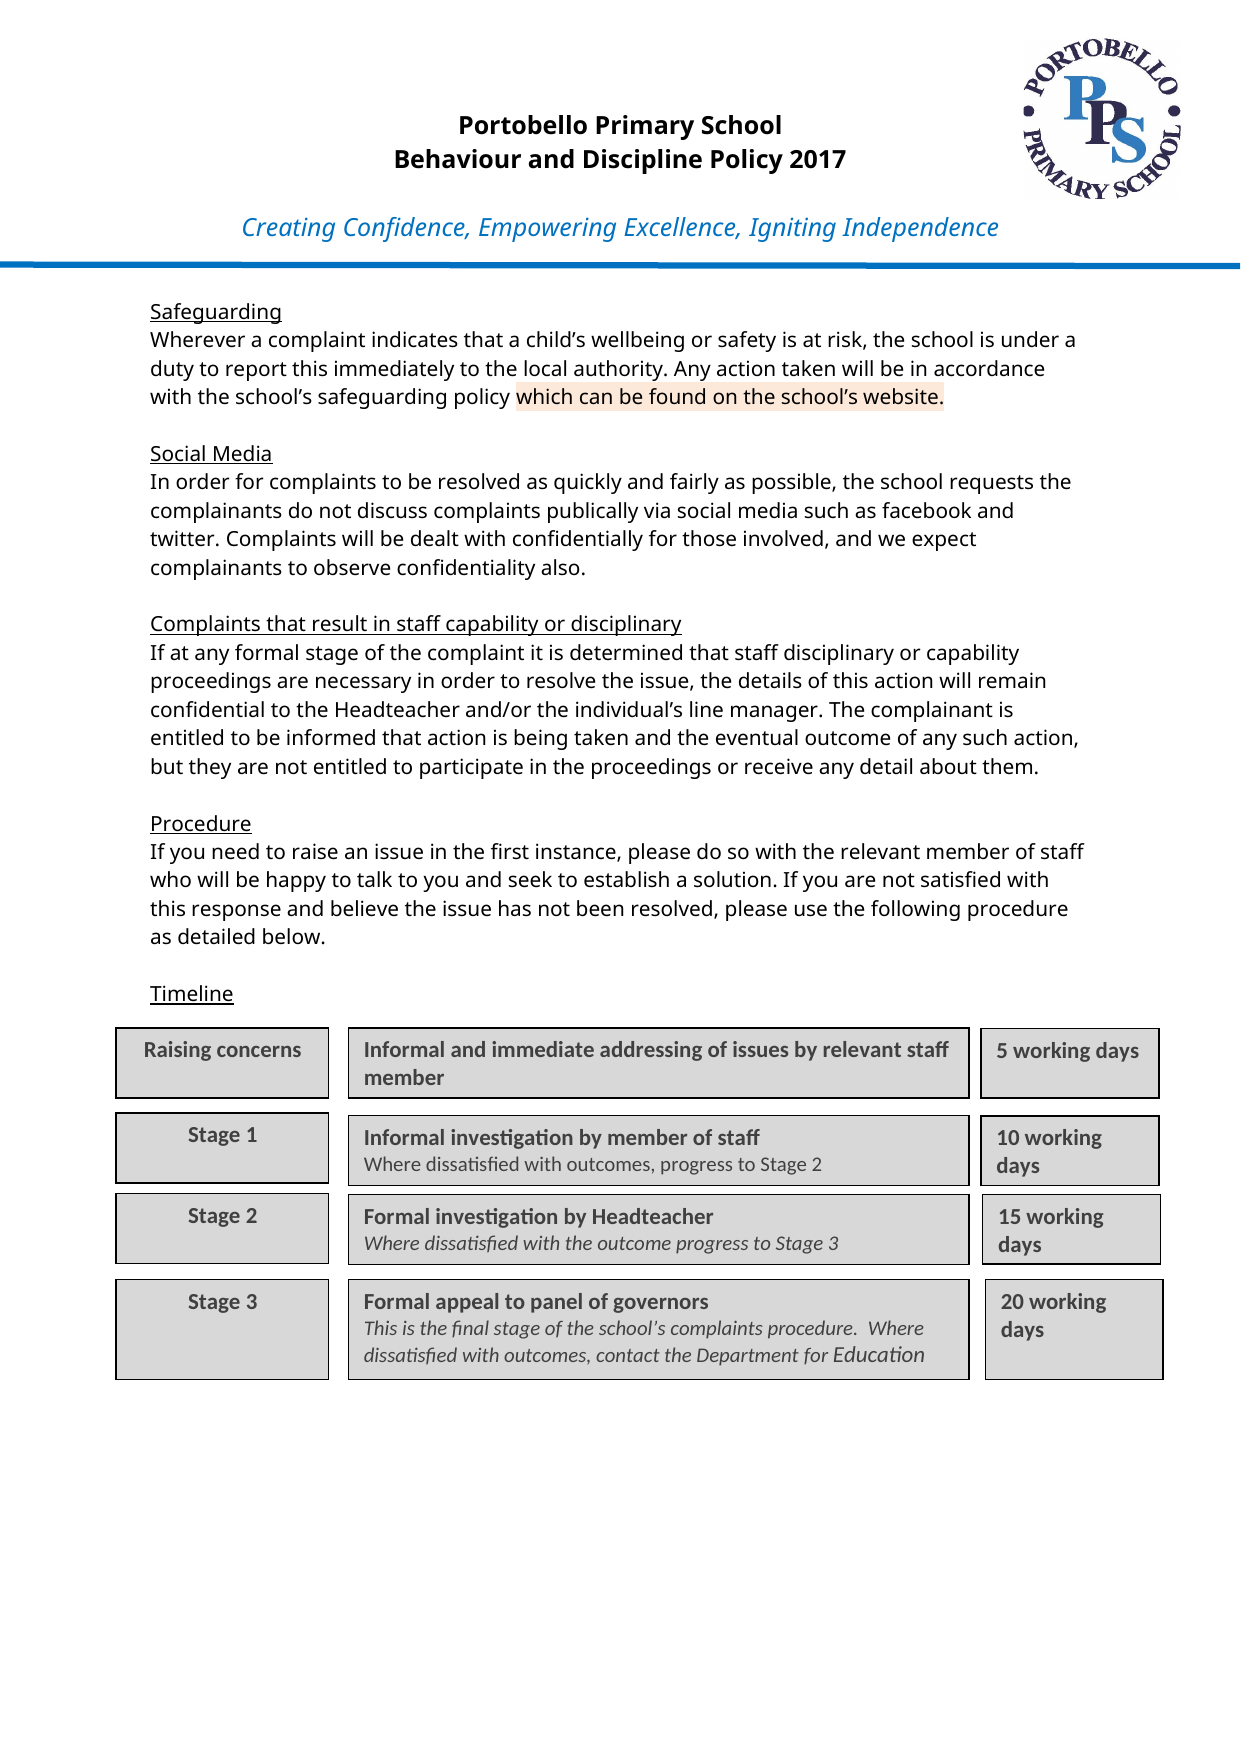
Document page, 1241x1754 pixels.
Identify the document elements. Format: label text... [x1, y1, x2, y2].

text If at any formal stage of the complaint it is determined that staff disciplinary or capability proceedings are necessary in order to resolve the issue, the details of this action will remain confidential to the Headteacher and/or the individual’s line manager. The complainant is entitled to be informed that action is being taken and the eventual outcome of any such action, but they are not entitled to participate in the proceedings or receive any detail about them. [150, 638, 1090, 780]
text In order for complaints to be resolved as quickly and fairly as possible, the school requests the complainants do not discuss complaints publically via social media such as facebook and twitter. Complaints will be dealt with confidentially for those involved, and we expect complainants to observe confidentiality also. [150, 467, 1090, 581]
text Wherever a complaint indicates that a child’s wellbeing or safety is at risk, the school is under a duty to report this immediately to the local authority. Any action taken will be in accordance with the school’s safeguarding policy which can be found on the school’s website. [150, 325, 1090, 411]
picture [1023, 38, 1181, 199]
text Timeline [150, 979, 1090, 1008]
text If you need to raise an issue in the first instance, please do so with the relevant member of staff who will be happy to talk to you and seek to establish a solution. If you are not satisfied with this response and believe the issue has not been resolved, please use the following procedure as detailed below. [150, 837, 1090, 951]
text Safeguarding [150, 297, 1090, 325]
text Social Media [150, 439, 1090, 467]
text Complaints that result in staff capability or disciplinary [150, 609, 1090, 638]
text Procedure [150, 809, 1090, 837]
